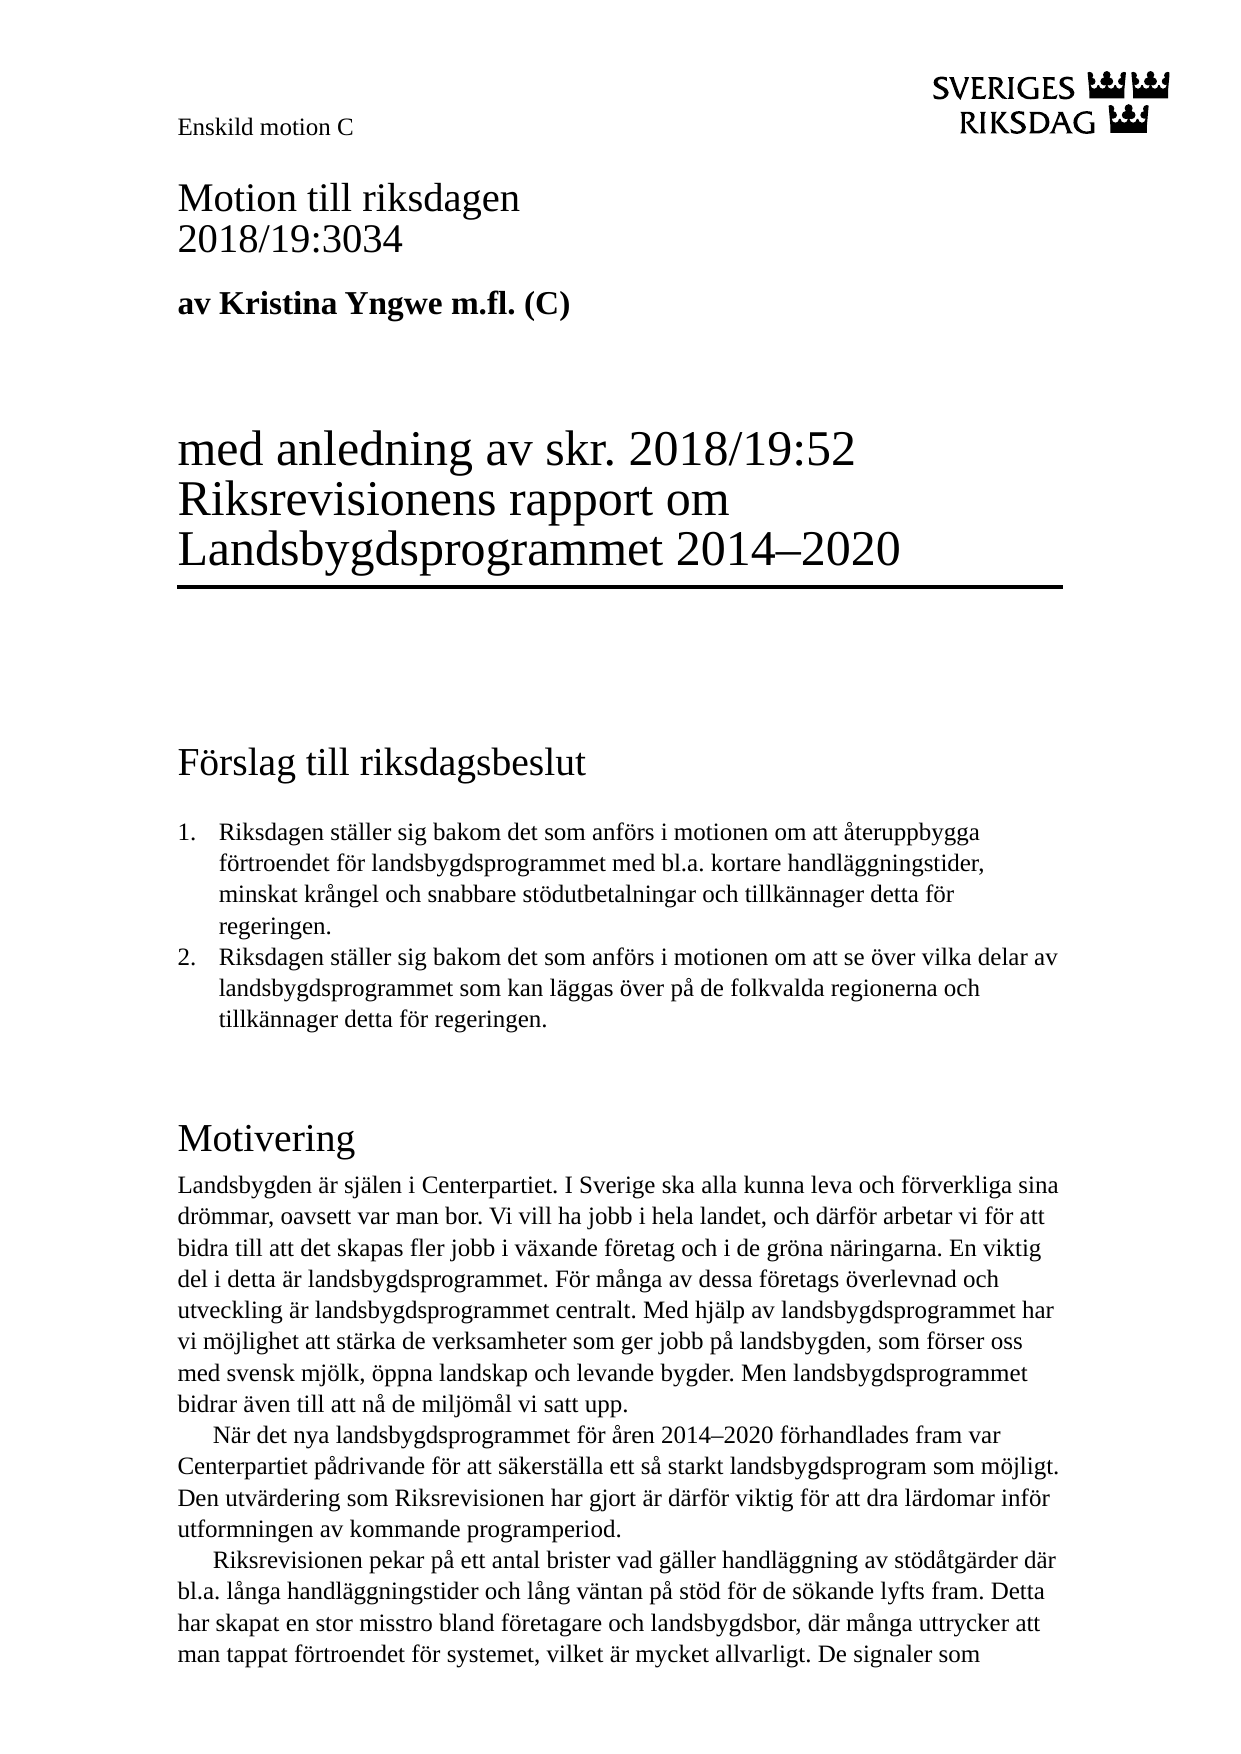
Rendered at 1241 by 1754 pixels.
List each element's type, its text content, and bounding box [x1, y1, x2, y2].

text Landsbygden är själen i Centerpartiet. I Sverige ska alla kunna leva och förverkliga sina drömmar, oavsett var man bor. Vi vill ha jobb i hela landet, och därför arbetar vi för att bidra till att det skapas fler jobb i växande företag och i de gröna näringarna. En viktig del i detta är landsbygdsprogrammet. För många av dessa företags överlevnad och utveckling är landsbygdsprogrammet centralt. Med hjälp av landsbygdsprogrammet har vi möjlighet att stärka de verksamheter som ger jobb på landsbygden, som förser oss med svensk mjölk, öppna landskap och levande bygder. Men landsbygdsprogrammet bidrar även till att nå de miljömål vi satt upp. [177, 1168, 1063, 1418]
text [177, 1543, 1063, 1668]
text När det nya landsbygdsprogrammet för åren 2014–2020 förhandlades fram var Centerpartiet pådrivande för att säkerställa ett så starkt landsbygdsprogram som möjligt. Den utvärdering som Riksrevisionen har gjort är därför viktig för att dra lärdomar inför utformningen av kommande programperiod. [177, 1418, 1063, 1543]
